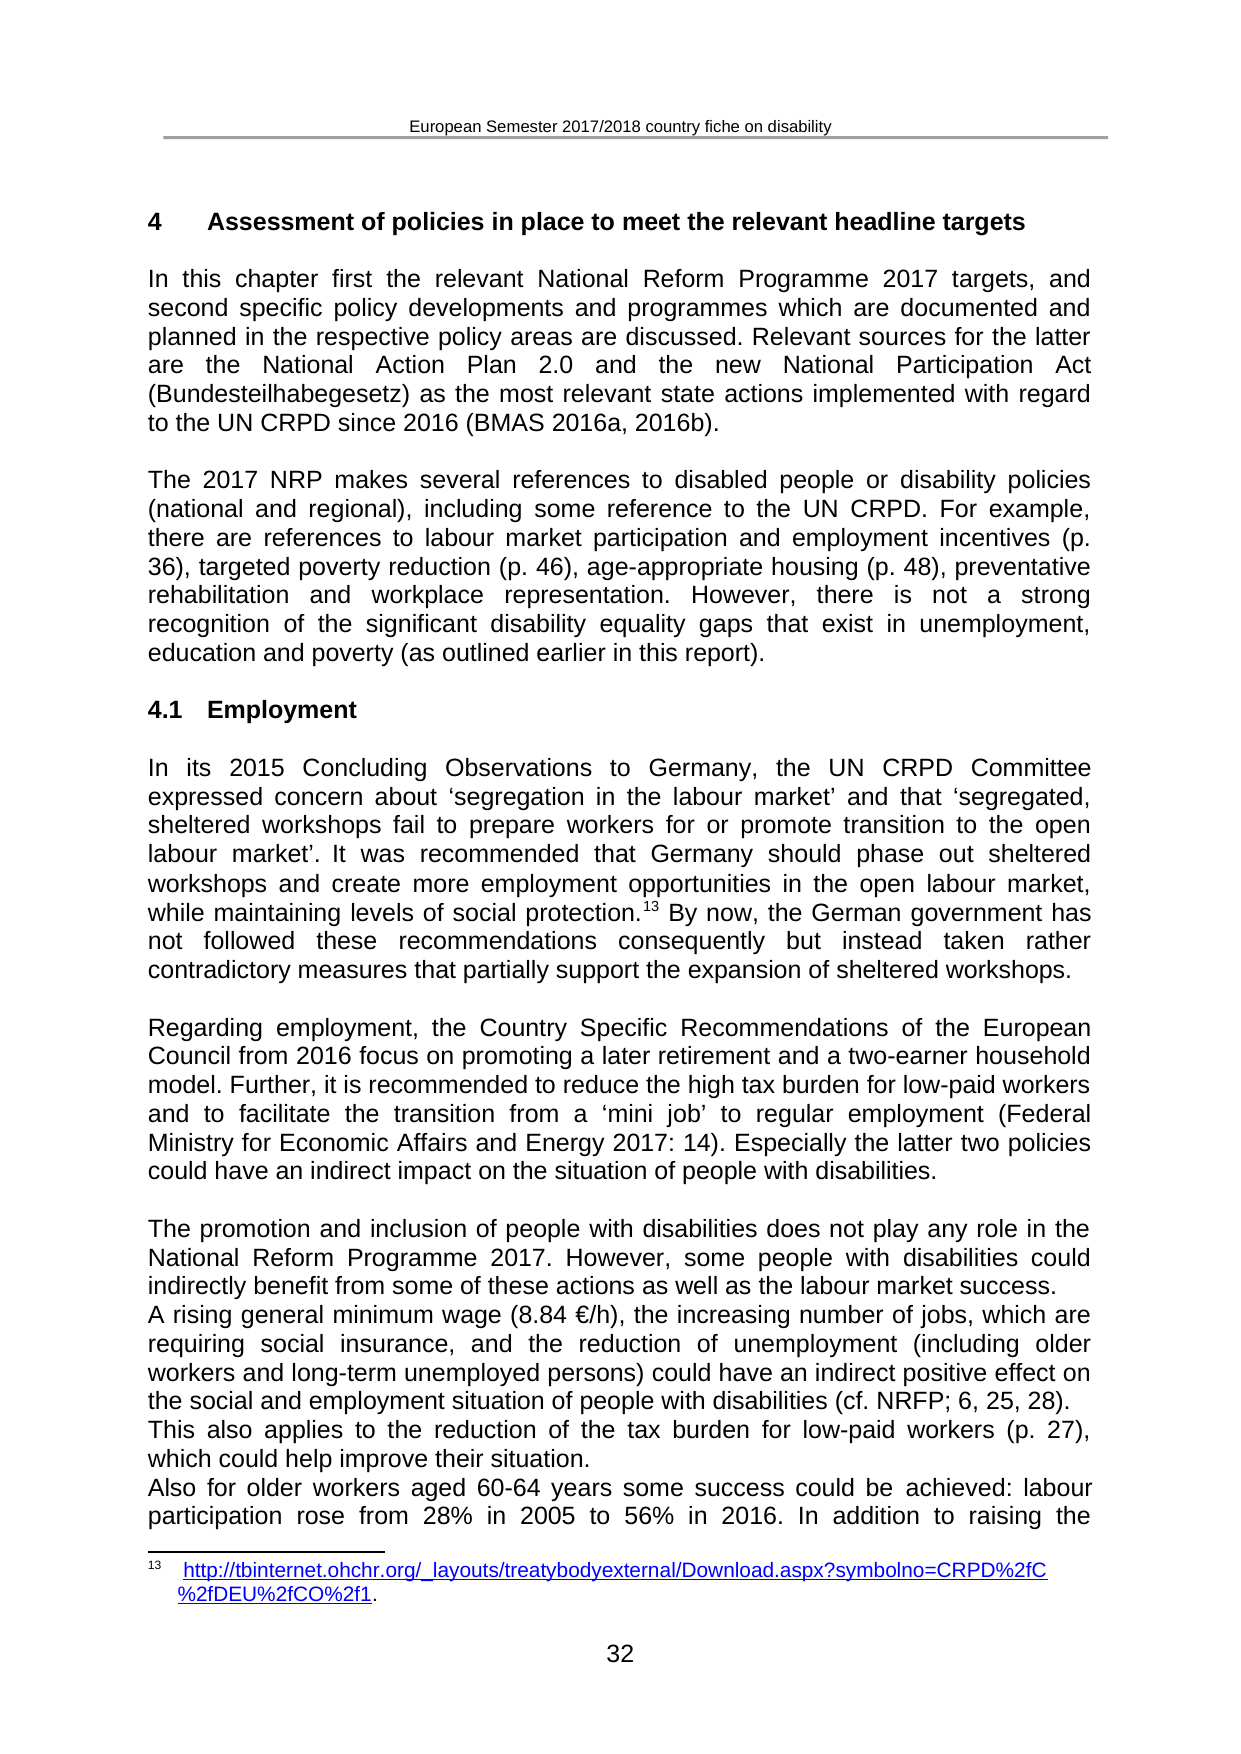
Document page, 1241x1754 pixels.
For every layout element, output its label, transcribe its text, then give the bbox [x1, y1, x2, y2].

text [148, 1473, 1092, 1530]
text This also applies to the reduction of the tax burden for low-paid workers (p. 27), which could help improve their situation. [148, 1415, 1092, 1473]
text In this chapter first the relevant National Reform Programme 2017 targets, and second specific policy developments and programmes which are documented and planned in the respective policy areas are discussed. Relevant sources for the latter are the National Action Plan 2.0 and the new National Participation Act (Bundesteilhabegesetz) as the most relevant state actions implemented with regard to the UN CRPD since 2016 (BMAS 2016a, 2016b). [148, 264, 1092, 437]
subtitle Assessment of policies in place to meet the relevant headline targets [148, 207, 1092, 236]
text The promotion and inclusion of people with disabilities does not play any role in the National Reform Programme 2017. However, some people with disabilities could indirectly benefit from some of these actions as well as the labour market success. [148, 1214, 1092, 1300]
text Regarding employment, the Country Specific Recommendations of the European Council from 2016 focus on promoting a later retirement and a two-earner household model. Further, it is recommended to reduce the high tax burden for low-paid workers and to facilitate the transition from a ‘mini job’ to regular employment (Federal Ministry for Economic Affairs and Energy 2017: 14). Especially the latter two policies could have an indirect impact on the situation of people with disabilities. [148, 1013, 1092, 1185]
text The 2017 NRP makes several references to disabled people or disability policies (national and regional), including some reference to the UN CRPD. For example, there are references to labour market participation and employment incentives (p. 36), targeted poverty reduction (p. 46), age-appropriate housing (p. 48), preventative rehabilitation and workplace representation. However, there is not a strong recognition of the significant disability equality gaps that exist in unemployment, education and poverty (as outlined earlier in this report). [148, 466, 1092, 667]
text In its 2015 Concluding Observations to Germany, the UN CRPD Committee expressed concern about ‘segregation in the labour market’ and that ‘segregated, sheltered workshops fail to prepare workers for or promote transition to the open labour market’. It was recommended that Germany should phase out sheltered workshops and create more employment opportunities in the open labour market, while maintaining levels of social protection. By now, the German government has not followed these recommendations consequently but instead taken rather contradictory measures that partially support the expansion of sheltered workshops. [148, 753, 1092, 984]
text A rising general minimum wage (8.84 €/h), the increasing number of jobs, which are requiring social insurance, and the reduction of unemployment (including older workers and long-term unemployed persons) could have an indirect positive effect on the social and employment situation of people with disabilities (cf. NRFP; 6, 25, 28). [148, 1300, 1092, 1415]
subtitle Employment [148, 696, 1092, 724]
